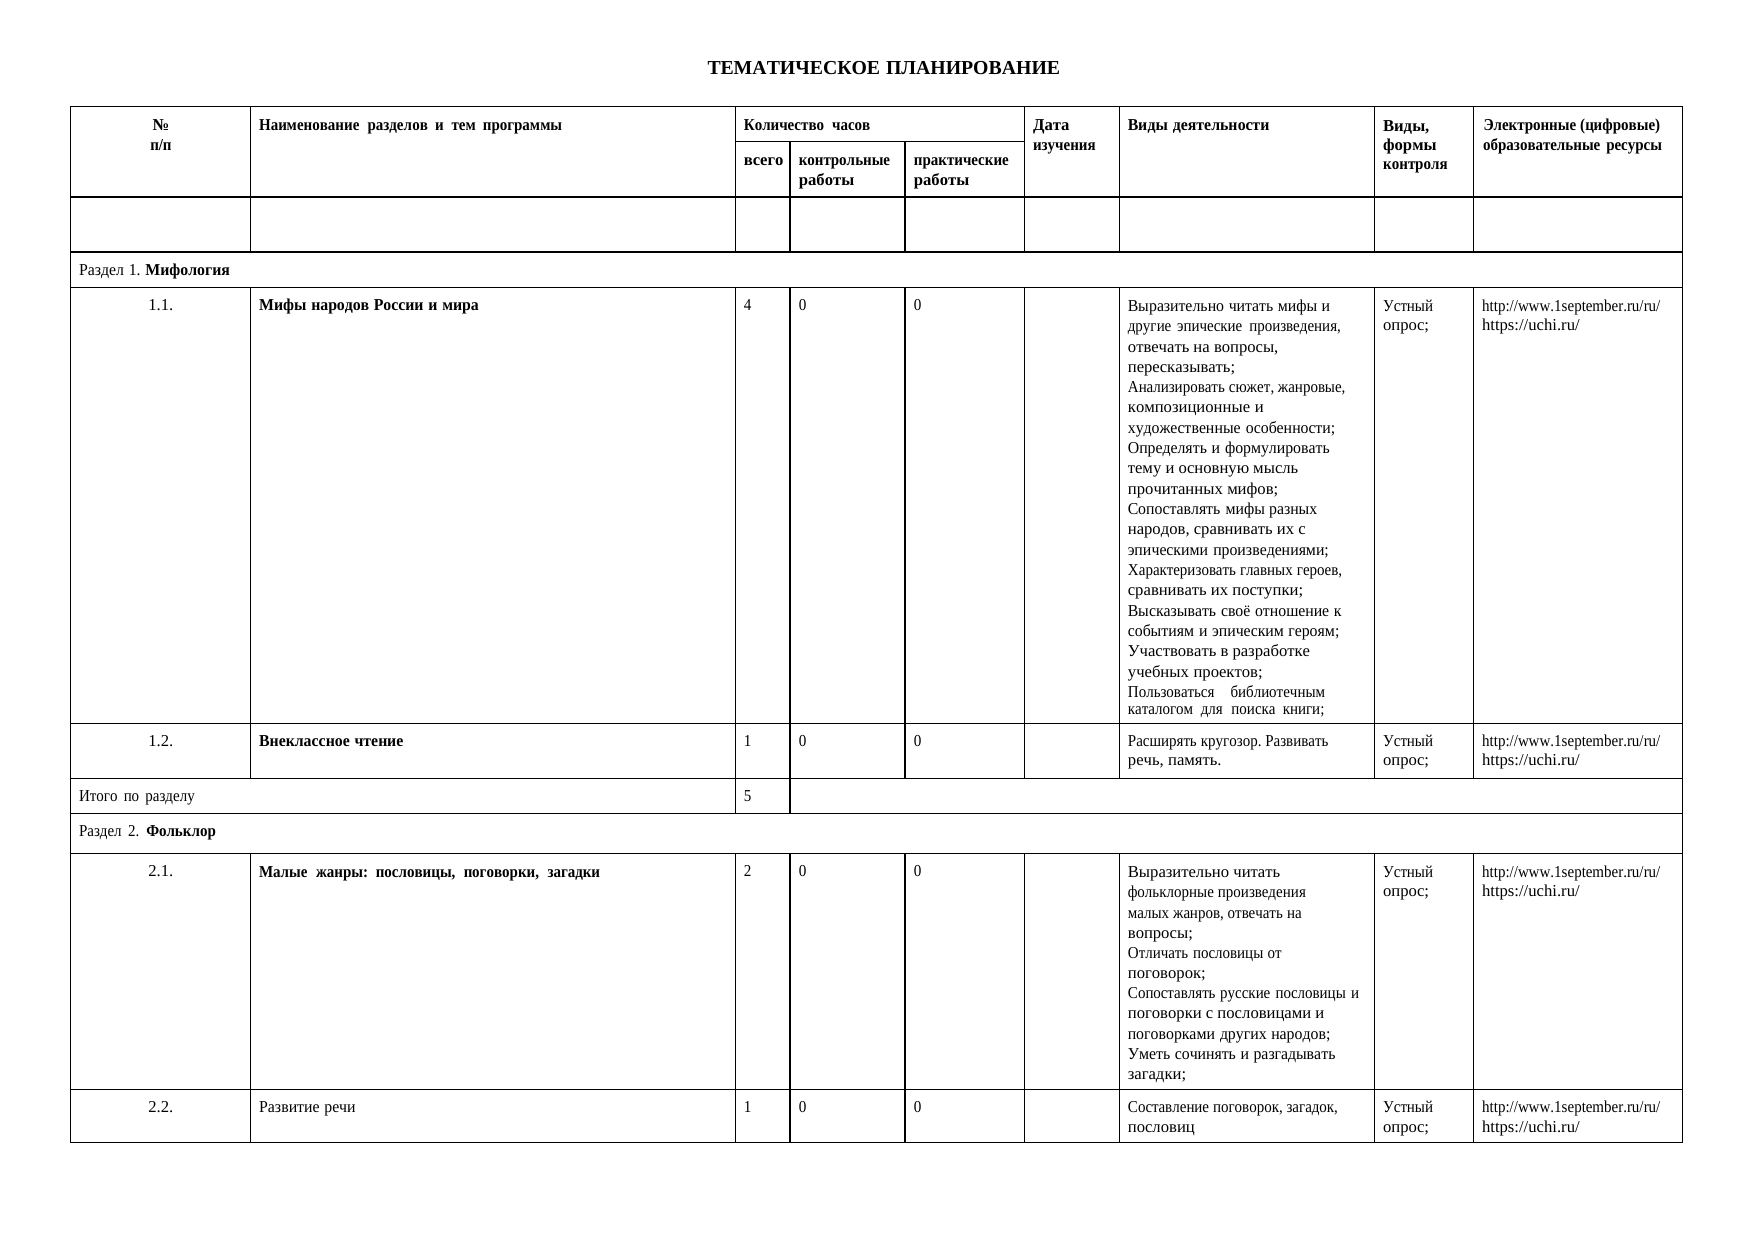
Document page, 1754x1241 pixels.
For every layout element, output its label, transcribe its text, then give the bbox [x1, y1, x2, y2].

table_cell 1.2. [71, 724, 250, 778]
table_header Электронные (цифровые) образовательные ресурсы [1474, 107, 1682, 196]
table_cell 0 [906, 288, 1024, 722]
table_header Наименование разделов и тем программы [251, 107, 735, 196]
table_cell Итого по разделу [71, 779, 735, 813]
table_cell Расширять кругозор. Развивать речь, память. [1120, 724, 1374, 778]
table_cell Устный опрос; [1375, 854, 1473, 1089]
table_cell 4 [736, 288, 789, 722]
table_cell [1474, 198, 1682, 251]
table_cell [1025, 198, 1119, 251]
table_cell [791, 198, 904, 251]
table_cell Мифы народов России и мира [251, 288, 735, 722]
table_cell Устный опрос; [1375, 1090, 1473, 1142]
table_cell [1025, 1090, 1119, 1142]
table_cell [791, 779, 1682, 813]
table_cell 0 [791, 724, 904, 778]
table_cell [736, 198, 789, 251]
table_header Дата изучения [1025, 107, 1119, 196]
table_cell Раздел 2. Фольклор [71, 814, 1682, 853]
table_cell http://www.1september.ru/ru/ https://uchi.ru/ [1474, 724, 1682, 778]
table_cell [71, 198, 250, 251]
table_cell http://www.1september.ru/ru/ https://uchi.ru/ [1474, 288, 1682, 722]
table_cell [906, 198, 1024, 251]
table_cell [1025, 724, 1119, 778]
table_cell Выразительно читать мифы и другие эпические произведения, отвечать на вопросы, пересказывать; Анализировать сюжет, жанровые, композиционные и художественные особенности; Определять и формулировать тему и основную мысль прочитанных мифов; Сопоставлять мифы разных народов, сравнивать их с эпическими произведениями; Характеризовать главных героев, сравнивать их поступки; Высказывать своё отношение к событиям и эпическим героям; Участвовать в разработке учебных проектов; Пользоваться библиотечным каталогом для поиска книги; [1120, 288, 1374, 722]
table_cell 1.1. [71, 288, 250, 722]
table_cell http://www.1september.ru/ru/ https://uchi.ru/ [1474, 1090, 1682, 1142]
text ТЕМАТИЧЕСКОЕ ПЛАНИРОВАНИЕ [69, 56, 1698, 79]
table_cell [1375, 198, 1473, 251]
table_cell 0 [906, 1090, 1024, 1142]
table_header № п/п [71, 107, 250, 196]
table_header Виды, формы контроля [1375, 107, 1473, 196]
table_cell 2.2. [71, 1090, 250, 1142]
table_cell Устный опрос; [1375, 724, 1473, 778]
table_cell 5 [736, 779, 789, 813]
table_cell Развитие речи [251, 1090, 735, 1142]
table_cell 0 [906, 724, 1024, 778]
table_cell Малые жанры: пословицы, поговорки, загадки [251, 854, 735, 1089]
table_cell http://www.1september.ru/ru/ https://uchi.ru/ [1474, 854, 1682, 1089]
table_cell 1 [736, 1090, 789, 1142]
table_cell Внеклассное чтение [251, 724, 735, 778]
table_cell 0 [791, 288, 904, 722]
table_cell [251, 198, 735, 251]
table_header Количество часов [736, 107, 1024, 141]
table_cell 0 [906, 854, 1024, 1089]
table_cell 1 [736, 724, 789, 778]
table_cell Составление поговорок, загадок, пословиц [1120, 1090, 1374, 1142]
table_cell контрольные работы [791, 142, 904, 196]
table_header Виды деятельности [1120, 107, 1374, 196]
table_cell всего [736, 142, 789, 196]
table_cell 2.1. [71, 854, 250, 1089]
table_cell Выразительно читать фольклорные произведения малых жанров, отвечать на вопросы; Отличать пословицы от поговорок; Сопоставлять русские пословицы и поговорки с пословицами и поговорками других народов; Уметь сочинять и разгадывать загадки; [1120, 854, 1374, 1089]
table_cell Раздел 1. Мифология [71, 253, 1682, 287]
table_cell 0 [791, 1090, 904, 1142]
table_cell [1025, 854, 1119, 1089]
table_cell 0 [791, 854, 904, 1089]
table_cell [1120, 198, 1374, 251]
table_cell 2 [736, 854, 789, 1089]
table_cell [1025, 288, 1119, 722]
table_cell практические работы [906, 142, 1024, 196]
table_cell Устный опрос; [1375, 288, 1473, 722]
